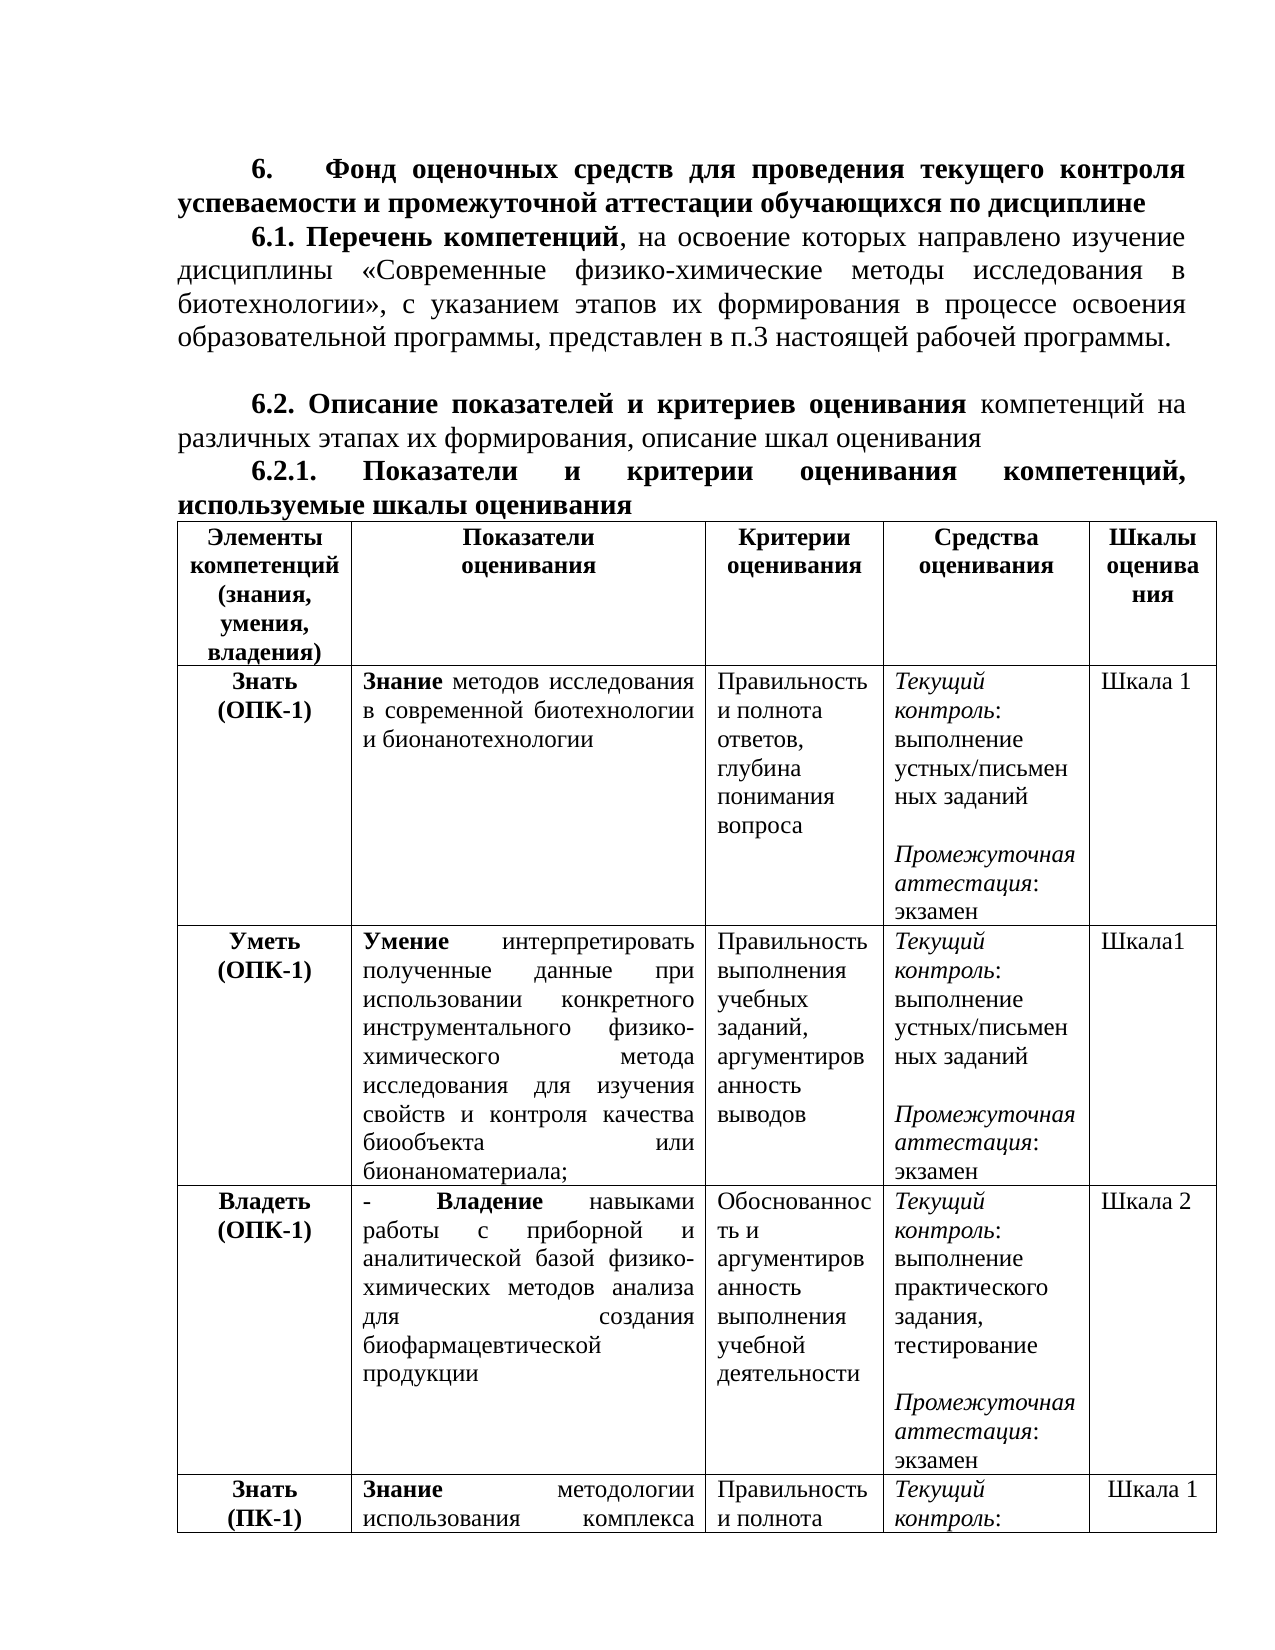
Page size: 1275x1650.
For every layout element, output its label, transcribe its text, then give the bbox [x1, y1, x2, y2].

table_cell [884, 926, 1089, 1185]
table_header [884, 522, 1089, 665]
text 6.2.1. Показатели и критерии оценивания компетенций, используемые шкалы оценивания [177, 453, 1186, 521]
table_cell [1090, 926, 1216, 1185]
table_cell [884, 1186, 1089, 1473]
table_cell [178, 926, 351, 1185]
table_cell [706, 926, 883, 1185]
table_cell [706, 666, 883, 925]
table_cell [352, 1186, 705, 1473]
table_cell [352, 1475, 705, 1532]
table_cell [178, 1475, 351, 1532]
list Фонд оценочных средств для проведения текущего контроля успеваемости и промежуточной аттестации обучающихся по дисциплине [177, 152, 1186, 219]
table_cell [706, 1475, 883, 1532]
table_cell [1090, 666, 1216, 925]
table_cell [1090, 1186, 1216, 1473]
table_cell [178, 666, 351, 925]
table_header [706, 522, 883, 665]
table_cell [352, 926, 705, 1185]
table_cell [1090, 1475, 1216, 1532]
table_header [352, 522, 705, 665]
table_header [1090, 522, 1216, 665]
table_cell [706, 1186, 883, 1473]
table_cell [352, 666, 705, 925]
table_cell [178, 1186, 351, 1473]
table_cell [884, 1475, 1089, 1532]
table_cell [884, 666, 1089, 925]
text 6.2. Описание показателей и критериев оценивания компетенций на различных этапах их формирования, описание шкал оценивания [177, 386, 1186, 453]
text 6.1. Перечень компетенций, на освоение которых направлено изучение дисциплины «Современные физико-химические методы исследования в биотехнологии», с указанием этапов их формирования в процессе освоения образовательной программы, представлен в п.3 настоящей рабочей программы. [177, 219, 1186, 353]
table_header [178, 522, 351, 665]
